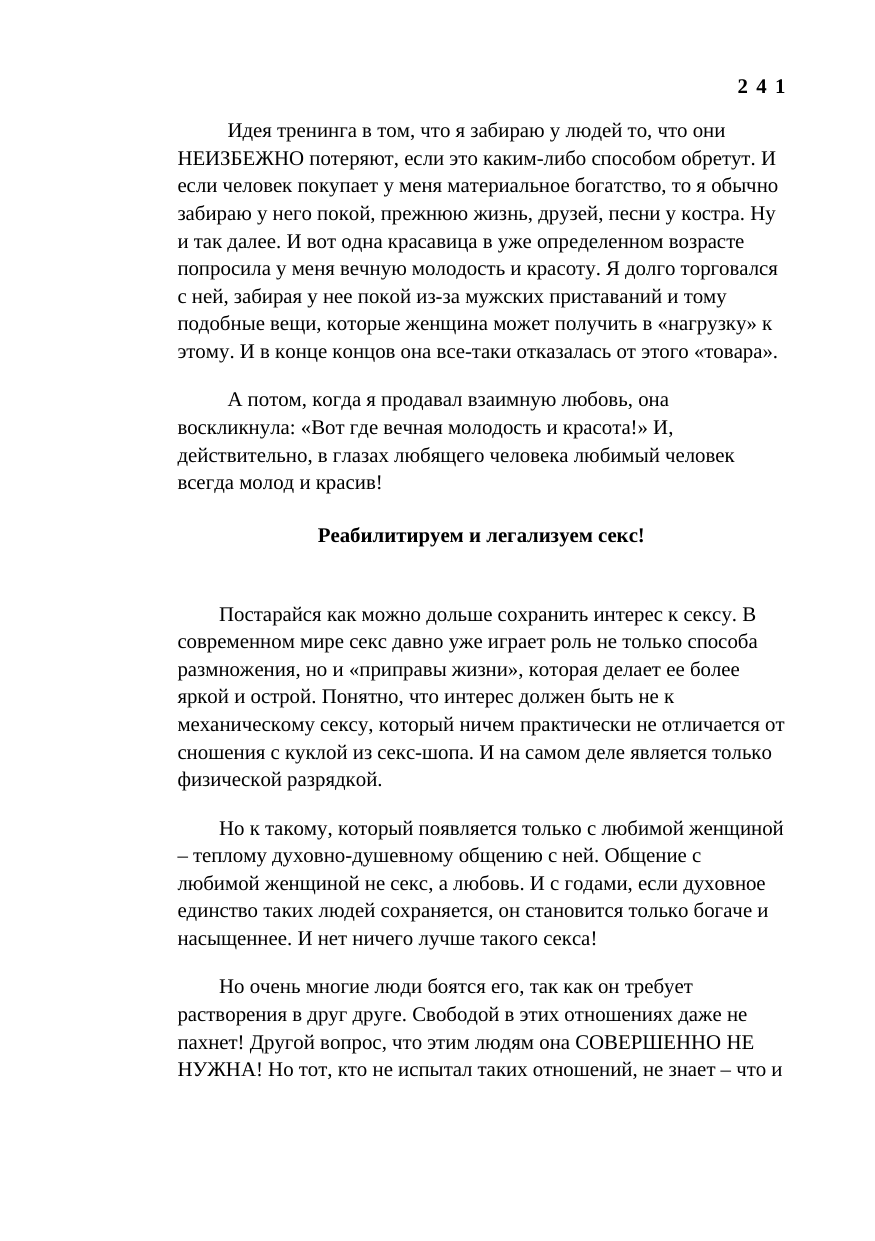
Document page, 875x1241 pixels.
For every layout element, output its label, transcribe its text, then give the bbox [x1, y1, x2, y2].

text Постарайся как можно дольше сохранить интерес к сексу. В современном мире секс давно уже играет роль не только способа размножения, но и «приправы жизни», которая делает ее более яркой и острой. Понятно, что интерес должен быть не к механическому сексу, который ничем практически не отличается от сношения с куклой из секс-шопа. И на самом деле является только физической разрядкой. [177, 602, 785, 791]
subtitle Реабилитируем и легализуем секс! [177, 523, 785, 547]
text Идея тренинга в том, что я забираю у людей то, что они НЕИЗБЕЖНО потеряют, если это каким-либо способом обретут. И если человек покупает у меня материальное богатство, то я обычно забираю у него покой, прежнюю жизнь, друзей, песни у костра. Ну и так далее. И вот одна красавица в уже определенном возрасте попросила у меня вечную молодость и красоту. Я долго торговался с ней, забирая у нее покой из-за мужских приставаний и тому подобные вещи, которые женщина может получить в «нагрузку» к этому. И в конце концов она все-таки отказалась от этого «товара». [177, 118, 785, 363]
text Но к такому, который появляется только с любимой женщиной – теплому духовно-душевному общению с ней. Общение с любимой женщиной не секс, а любовь. И с годами, если духовное единство таких людей сохраняется, он становится только богаче и насыщеннее. И нет ничего лучше такого секса! [177, 816, 785, 950]
text А потом, когда я продавал взаимную любовь, она воскликнула: «Вот где вечная молодость и красота!» И, действительно, в глазах любящего человека любимый человек всегда молод и красив! [177, 387, 785, 494]
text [177, 974, 785, 1081]
